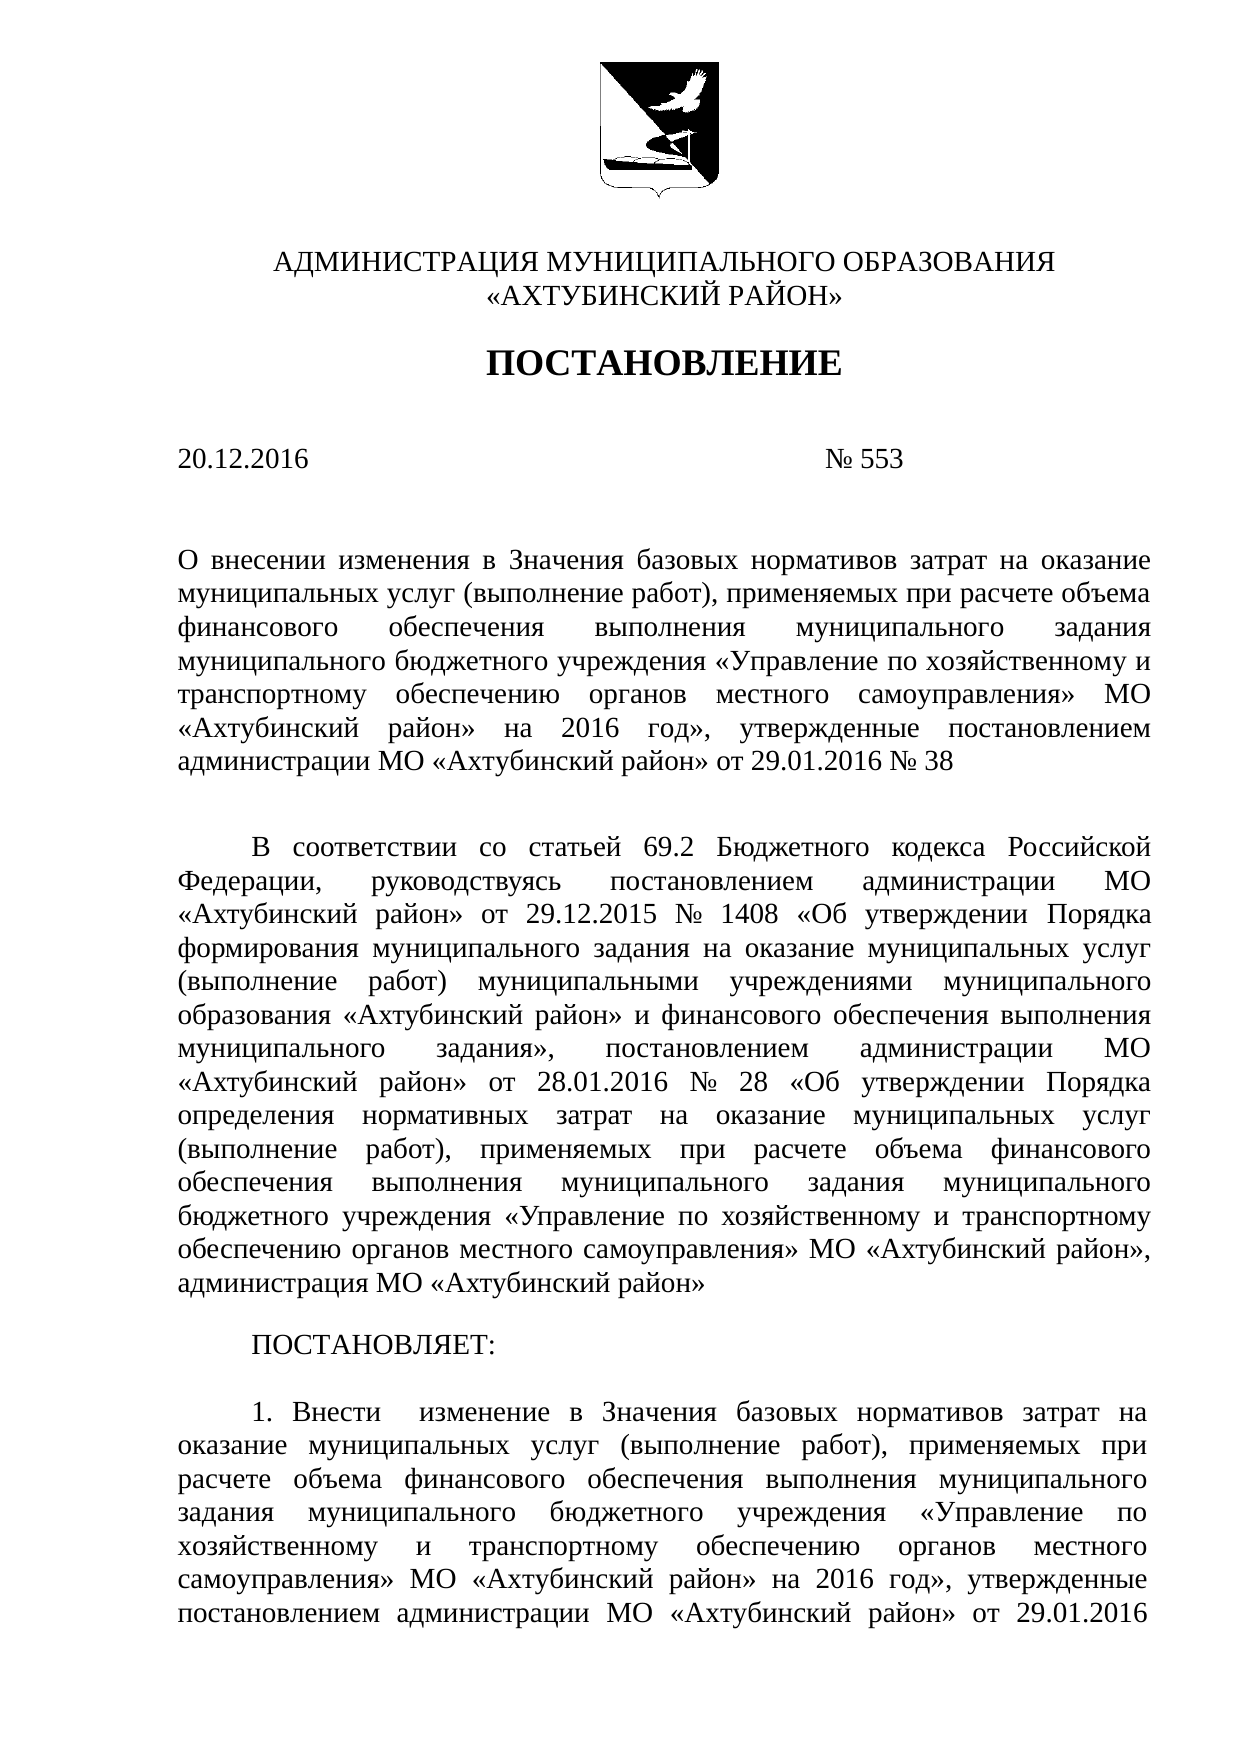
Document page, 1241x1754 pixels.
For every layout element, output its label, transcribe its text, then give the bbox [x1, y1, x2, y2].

text 20.12.2016 № 553 [177, 441, 1152, 474]
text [177, 1394, 1148, 1629]
title АДМИНИСТРАЦИЯ МУНИЦИПАЛЬНОГО ОБРАЗОВАНИЯ [177, 244, 1152, 278]
title «АХТУБИНСКИЙ РАЙОН» [177, 278, 1152, 311]
text ПОСТАНОВЛЯЕТ: [177, 1327, 1152, 1360]
text В соответствии со статьей 69.2 Бюджетного кодекса Российской Федерации, руководствуясь постановлением администрации МО «Ахтубинский район» от 29.12.2015 № 1408 «Об утверждении Порядка формирования муниципального задания на оказание муниципальных услуг (выполнение работ) муниципальными учреждениями муниципального образования «Ахтубинский район» и финансового обеспечения выполнения муниципального задания», постановлением администрации МО «Ахтубинский район» от 28.01.2016 № 28 «Об утверждении Порядка определения нормативных затрат на оказание муниципальных услуг (выполнение работ), применяемых при расчете объема финансового обеспечения выполнения муниципального задания муниципального бюджетного учреждения «Управление по хозяйственному и транспортному обеспечению органов местного самоуправления» МО «Ахтубинский район», администрация МО «Ахтубинский район» [177, 829, 1152, 1299]
title ПОСТАНОВЛЕНИЕ [177, 340, 1152, 383]
text О внесении изменения в Значения базовых нормативов затрат на оказание муниципальных услуг (выполнение работ), применяемых при расчете объема финансового обеспечения выполнения муниципального задания муниципального бюджетного учреждения «Управление по хозяйственному и транспортному обеспечению органов местного самоуправления» МО «Ахтубинский район» на 2016 год», утвержденные постановлением администрации МО «Ахтубинский район» от 29.01.2016 № 38 [177, 542, 1152, 777]
picture [598, 62, 737, 199]
